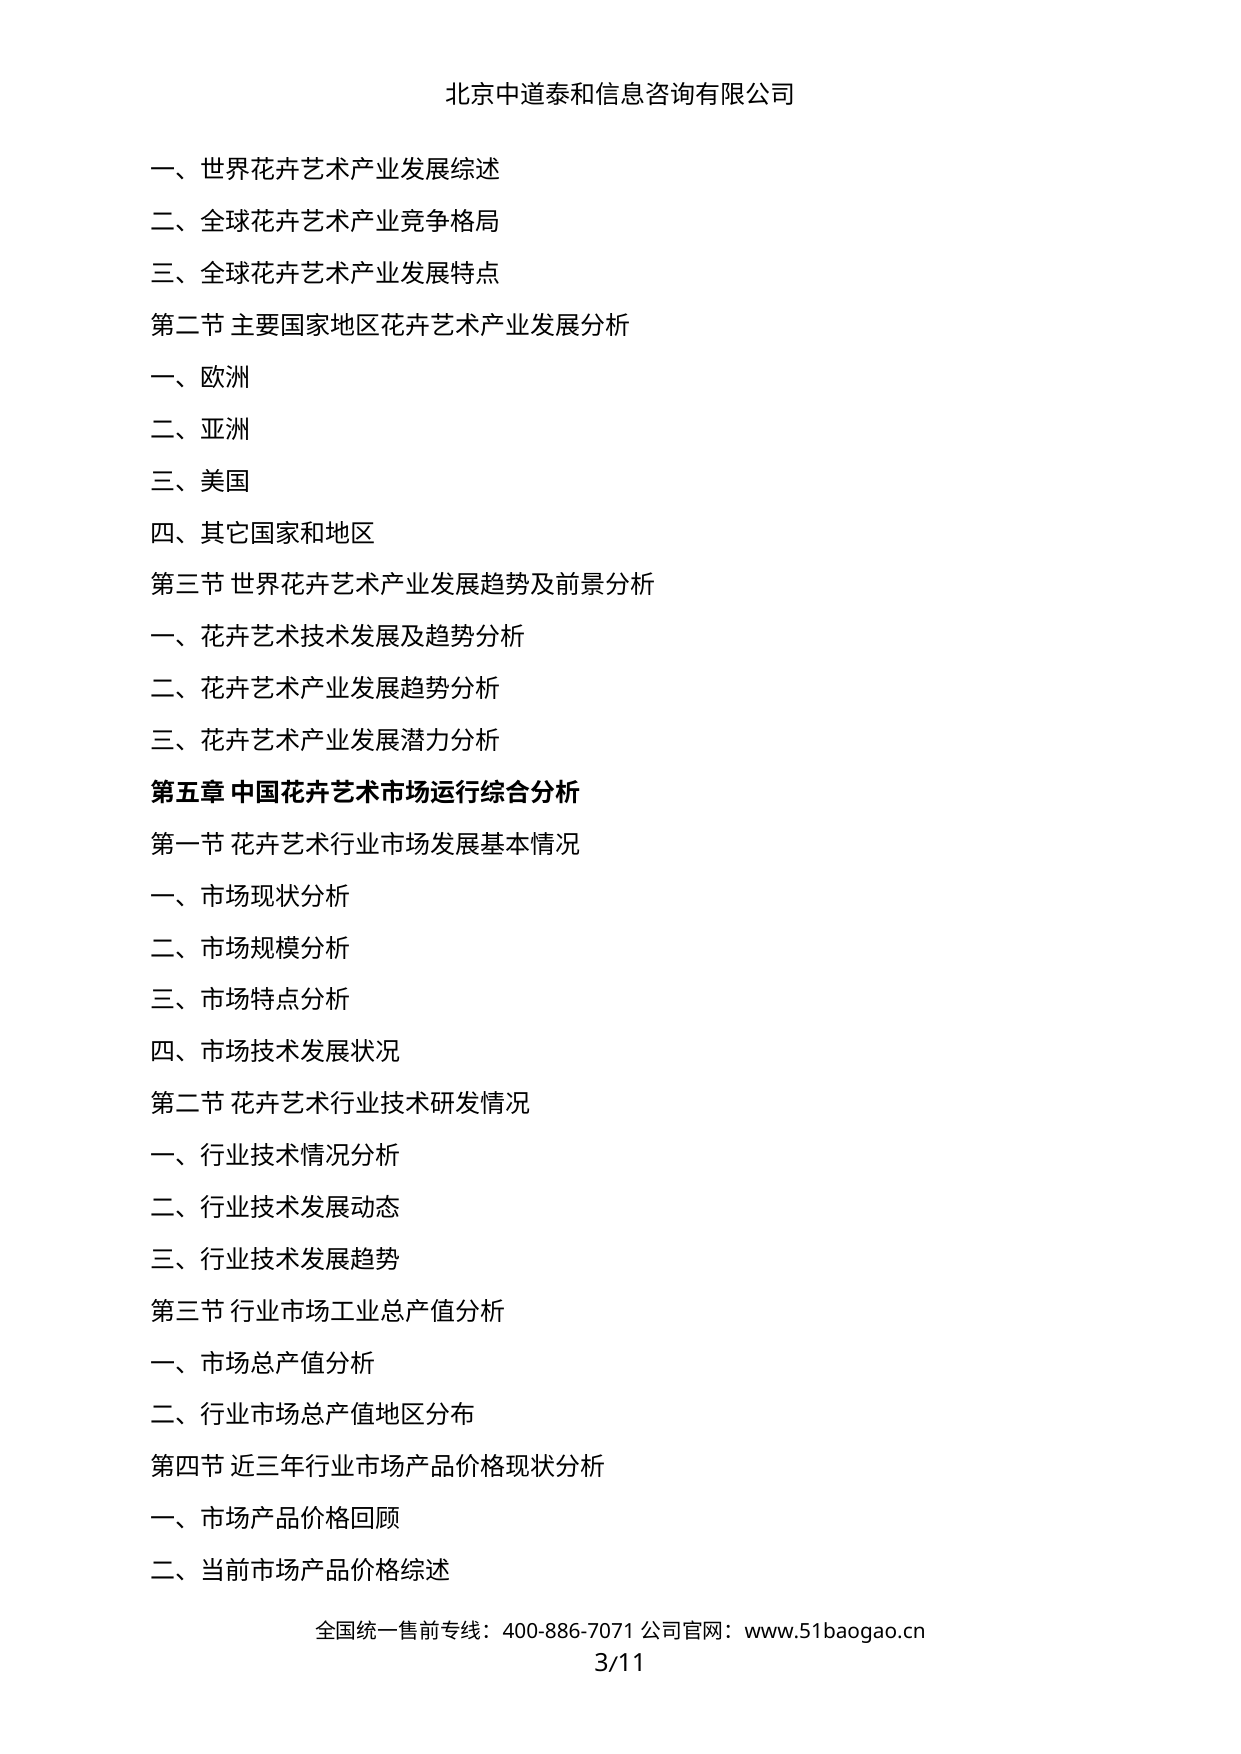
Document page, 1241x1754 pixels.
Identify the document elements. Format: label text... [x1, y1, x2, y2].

text 第二节 主要国家地区花卉艺术产业发展分析 [150, 306, 1090, 342]
text 二、市场规模分析 [150, 928, 1090, 964]
text 四、市场技术发展状况 [150, 1032, 1090, 1068]
text 第二节 花卉艺术行业技术研发情况 [150, 1084, 1090, 1120]
text 二、当前市场产品价格综述 [150, 1551, 1090, 1587]
text 三、全球花卉艺术产业发展特点 [150, 254, 1090, 290]
text 二、亚洲 [150, 409, 1090, 446]
text 一、行业技术情况分析 [150, 1136, 1090, 1172]
text 二、行业技术发展动态 [150, 1187, 1090, 1224]
text 二、全球花卉艺术产业竞争格局 [150, 202, 1090, 238]
text 三、美国 [150, 461, 1090, 497]
text 第四节 近三年行业市场产品价格现状分析 [150, 1447, 1090, 1483]
text 三、市场特点分析 [150, 980, 1090, 1016]
text 二、花卉艺术产业发展趋势分析 [150, 669, 1090, 705]
text 一、世界花卉艺术产业发展综述 [150, 150, 1090, 186]
text 三、花卉艺术产业发展潜力分析 [150, 721, 1090, 757]
text 一、市场总产值分析 [150, 1343, 1090, 1379]
text 一、市场产品价格回顾 [150, 1499, 1090, 1535]
text 第一节 花卉艺术行业市场发展基本情况 [150, 824, 1090, 861]
text 一、市场现状分析 [150, 876, 1090, 912]
text 第五章 中国花卉艺术市场运行综合分析 [150, 772, 1090, 809]
text 二、行业市场总产值地区分布 [150, 1395, 1090, 1431]
text 第三节 行业市场工业总产值分析 [150, 1291, 1090, 1327]
text 一、欧洲 [150, 357, 1090, 394]
text 第三节 世界花卉艺术产业发展趋势及前景分析 [150, 565, 1090, 601]
text 一、花卉艺术技术发展及趋势分析 [150, 617, 1090, 653]
text 四、其它国家和地区 [150, 513, 1090, 549]
text 三、行业技术发展趋势 [150, 1239, 1090, 1276]
